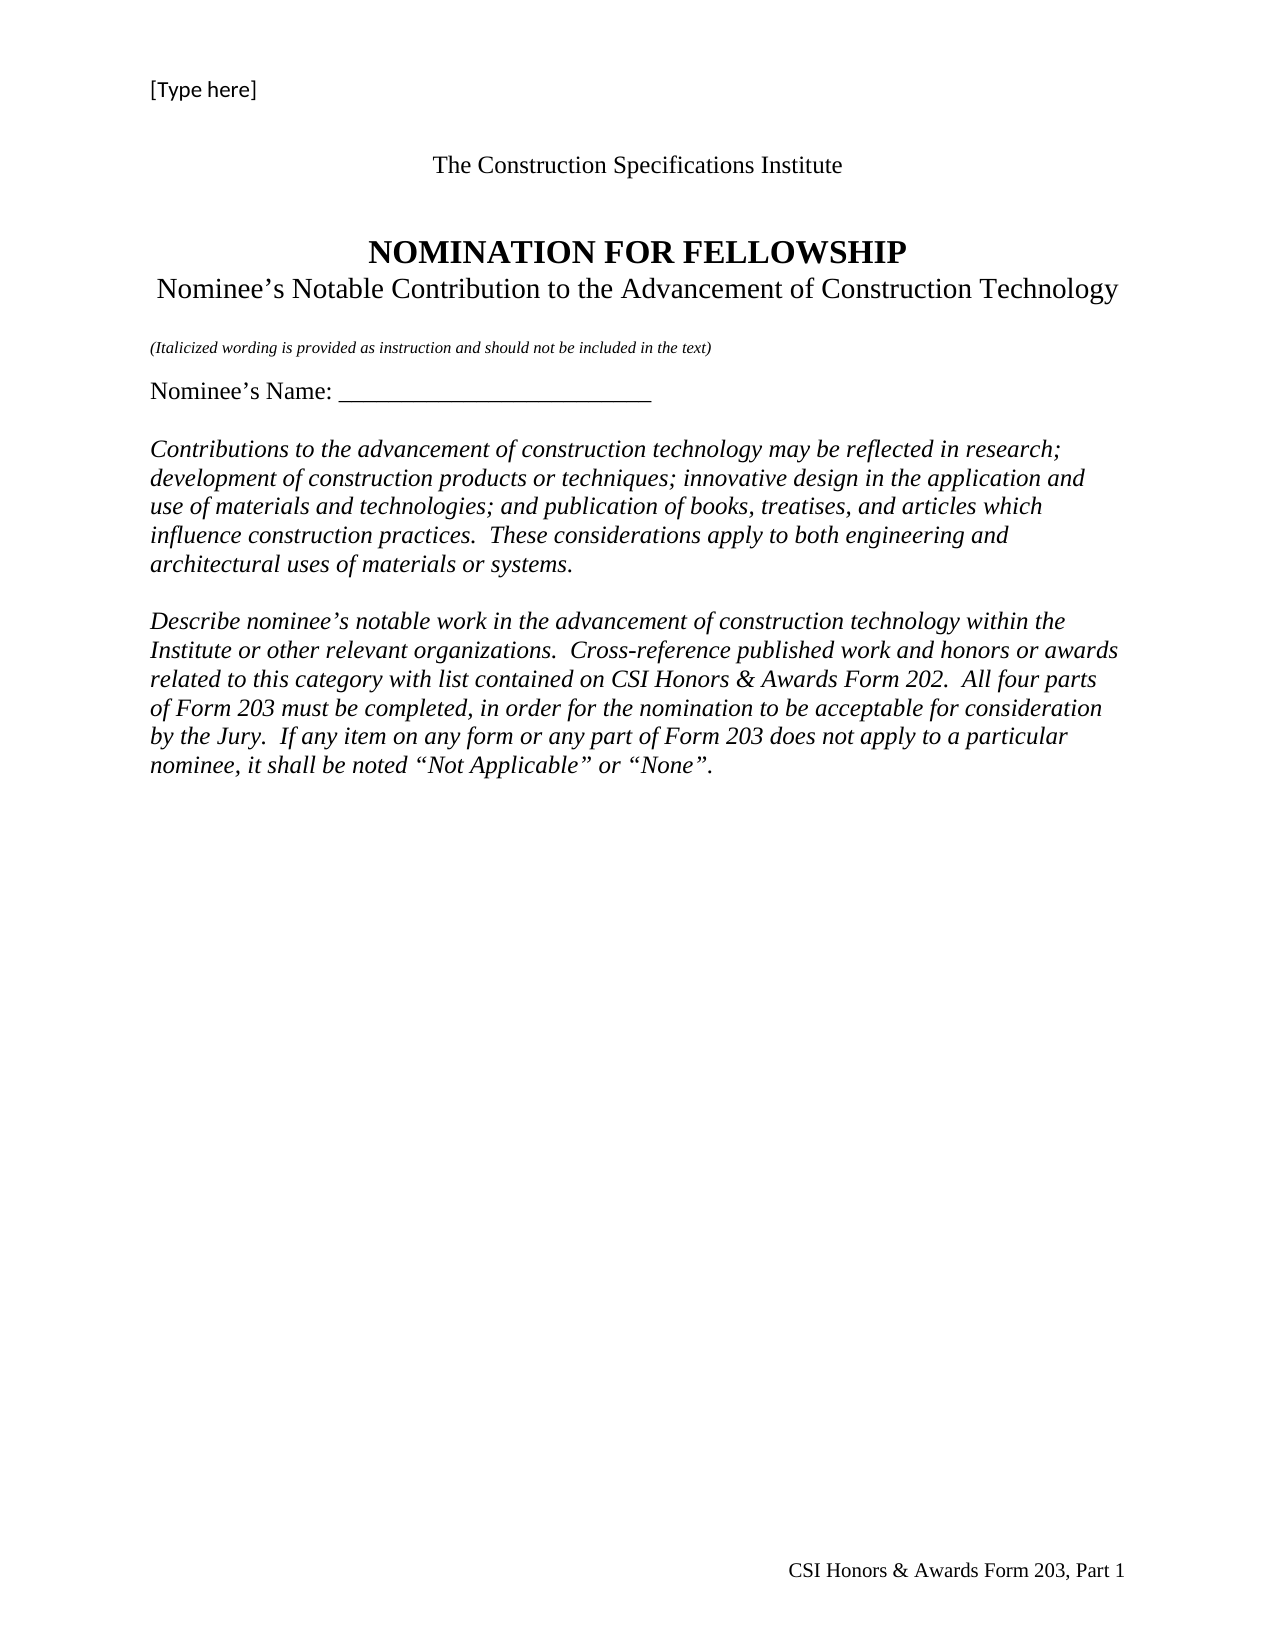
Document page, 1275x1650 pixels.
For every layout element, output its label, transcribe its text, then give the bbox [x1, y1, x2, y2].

text The Construction Specifications Institute [150, 150, 1125, 179]
text Nominee’s Notable Contribution to the Advancement of Construction Technology [150, 271, 1125, 304]
text Describe nominee’s notable work in the advancement of construction technology within the Institute or other relevant organizations. Cross-reference published work and honors or awards related to this category with list contained on CSI Honors & Awards Form 202. All four parts of Form 203 must be completed, in order for the nomination to be acceptable for consideration by the Jury. If any item on any form or any part of Form 203 does not apply to a particular nominee, it shall be noted “Not Applicable” or “None”. [150, 606, 1125, 779]
list CSI Honors & Awards Form 203, Part 1 [244, 1558, 1125, 1582]
text NOMINATION FOR FELLOWSHIP [150, 233, 1125, 271]
text Nominee’s Name: _________________________ [150, 376, 1125, 405]
text Contributions to the advancement of construction technology may be reflected in research; development of construction products or techniques; innovative design in the application and use of materials and technologies; and publication of books, treatises, and articles which influence construction practices. These considerations apply to both engineering and architectural uses of materials or systems. [150, 434, 1125, 578]
text (Italicized wording is provided as instruction and should not be included in the text) [150, 338, 1125, 357]
